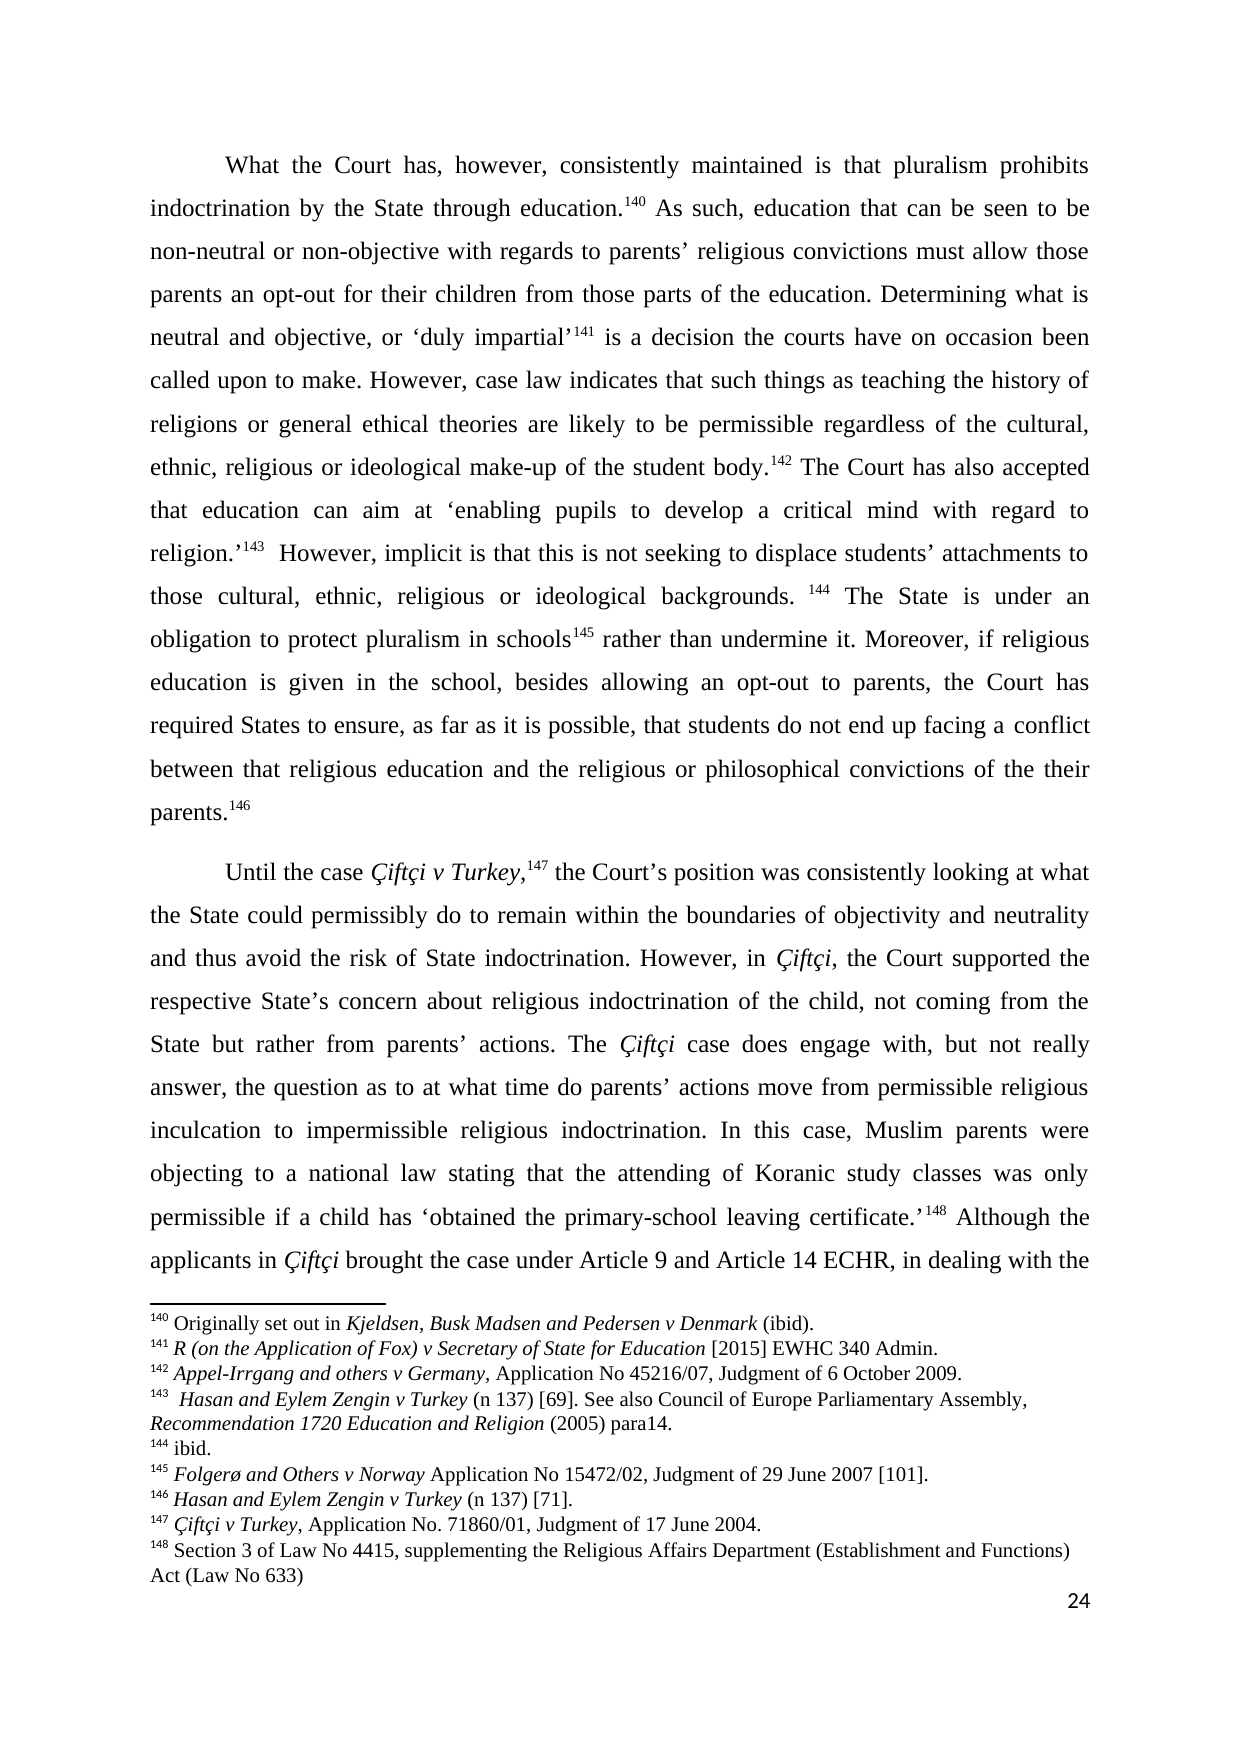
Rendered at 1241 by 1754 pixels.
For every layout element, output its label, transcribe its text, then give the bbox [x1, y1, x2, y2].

text What the Court has, however, consistently maintained is that pluralism prohibits indoctrination by the State through education. As such, education that can be seen to be non-neutral or non-objective with regards to parents’ religious convictions must allow those parents an opt-out for their children from those parts of the education. Determining what is neutral and objective, or ‘duly impartial’ is a decision the courts have on occasion been called upon to make. However, case law indicates that such things as teaching the history of religions or general ethical theories are likely to be permissible regardless of the cultural, ethnic, religious or ideological make-up of the student body. The Court has also accepted that education can aim at ‘enabling pupils to develop a critical mind with regard to religion.’ However, implicit is that this is not seeking to displace students’ attachments to those cultural, ethnic, religious or ideological backgrounds. The State is under an obligation to protect pluralism in schools rather than undermine it. Moreover, if religious education is given in the school, besides allowing an opt-out to parents, the Court has required States to ensure, as far as it is possible, that students do not end up facing a conflict between that religious education and the religious or philosophical convictions of the their parents. [150, 150, 1090, 826]
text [150, 857, 1090, 1273]
